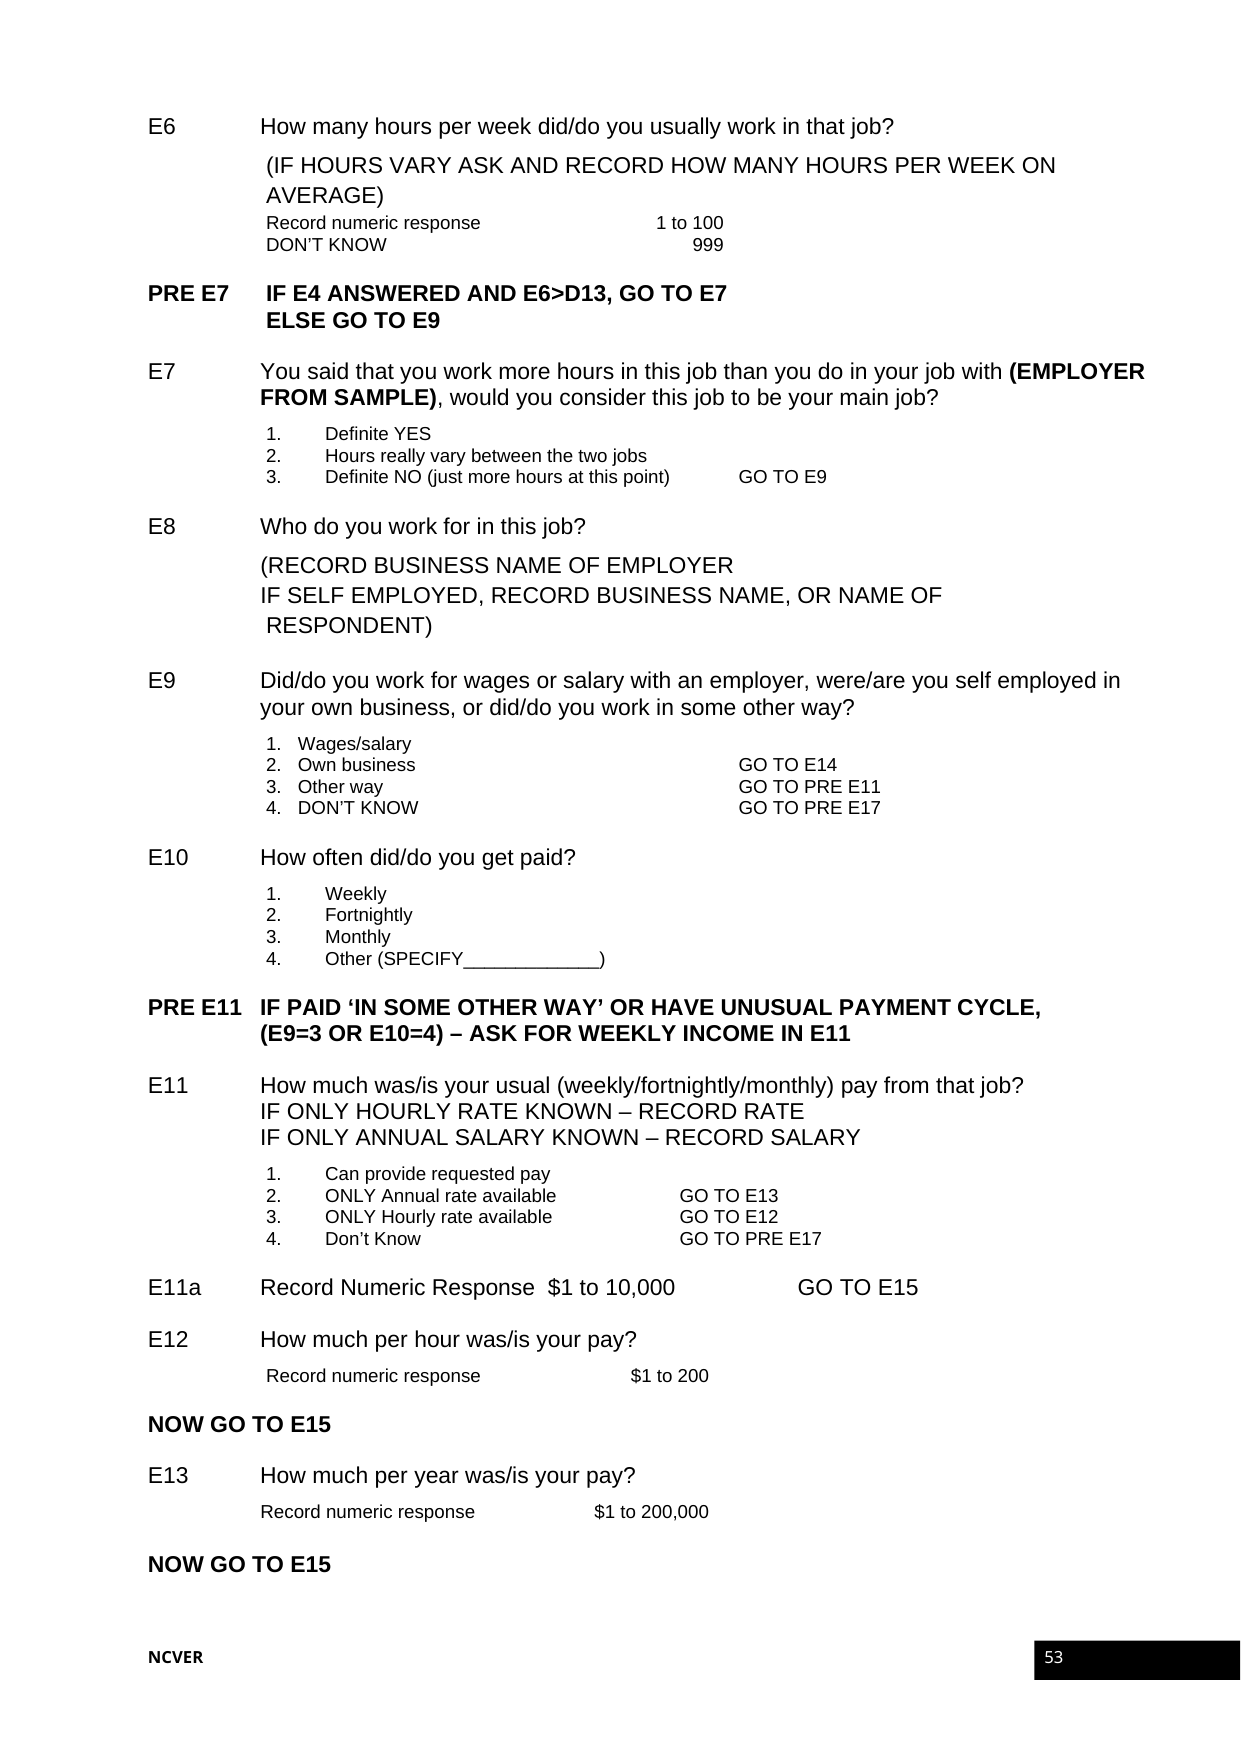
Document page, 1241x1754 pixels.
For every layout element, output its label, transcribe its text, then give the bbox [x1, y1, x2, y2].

text E11a Record Numeric Response $1 to 10,000 GO TO E15 [148, 1274, 1158, 1301]
text Record numeric response $1 to 200,000 [148, 1501, 1104, 1523]
text E13 How much per year was/is your pay? [148, 1462, 1158, 1489]
text Record numeric response $1 to 200 [207, 1364, 1158, 1386]
text NOW GO TO E15 [148, 1411, 1158, 1437]
list Other (SPECIFY_____________) [266, 947, 1158, 969]
text E10 How often did/do you get paid? [148, 844, 1158, 870]
list Own business GO TO E14 [266, 754, 1158, 776]
list IF SELF EMPLOYED, RECORD BUSINESS NAME, OR NAME OF RESPONDENT) [148, 582, 1104, 638]
text E9 Did/do you work for wages or salary with an employer, were/are you self employed in your own business, or did/do you work in some other way? [148, 667, 1158, 720]
text E6 How many hours per week did/do you usually work in that job? [148, 113, 1158, 139]
text PRE E7 IF E4 ANSWERED AND E6>D13, GO TO E7 ELSE GO TO E9 [148, 280, 1158, 333]
list Can provide requested pay [266, 1163, 1158, 1185]
list Hours really vary between the two jobs [266, 445, 1158, 466]
list DON’T KNOW GO TO PRE E17 [266, 797, 1158, 819]
text E12 How much per hour was/is your pay? [148, 1326, 1158, 1352]
text E8 Who do you work for in this job? [148, 513, 1158, 539]
text E7 You said that you work more hours in this job than you do in your job with (EMPLOYER FROM SAMPLE), would you consider this job to be your main job? [148, 358, 1158, 411]
text (IF HOURS VARY ASK AND RECORD HOW MANY HOURS PER WEEK ON AVERAGE) [148, 152, 1104, 208]
list (RECORD BUSINESS NAME OF EMPLOYER [148, 552, 1104, 578]
text Record numeric response 1 to 100 [222, 212, 1158, 234]
list Weekly [266, 883, 1158, 904]
list Definite YES [266, 423, 1158, 445]
list Other way GO TO PRE E11 [266, 776, 1158, 797]
list ONLY Hourly rate available GO TO E12 [266, 1206, 1158, 1228]
text PRE E11 IF PAID ‘IN SOME OTHER WAY’ OR HAVE UNUSUAL PAYMENT CYCLE, (E9=3 OR E10=4) – ASK FOR WEEKLY INCOME IN E11 [148, 994, 1158, 1047]
list ONLY Annual rate available GO TO E13 [266, 1185, 1158, 1206]
text NOW GO TO E15 [148, 1551, 1158, 1577]
list Wages/salary [266, 732, 1158, 754]
list Definite NO (just more hours at this point) GO TO E9 [266, 466, 1158, 488]
text DON’T KNOW 999 [222, 234, 1158, 255]
list Monthly [266, 926, 1158, 947]
text E11 How much was/is your usual (weekly/fortnightly/monthly) pay from that job? IF ONLY HOURLY RATE KNOWN – RECORD RATE IF ONLY ANNUAL SALARY KNOWN – RECORD SALARY [148, 1072, 1158, 1151]
list Fortnightly [266, 904, 1158, 926]
list Don’t Know GO TO PRE E17 [266, 1228, 1158, 1249]
